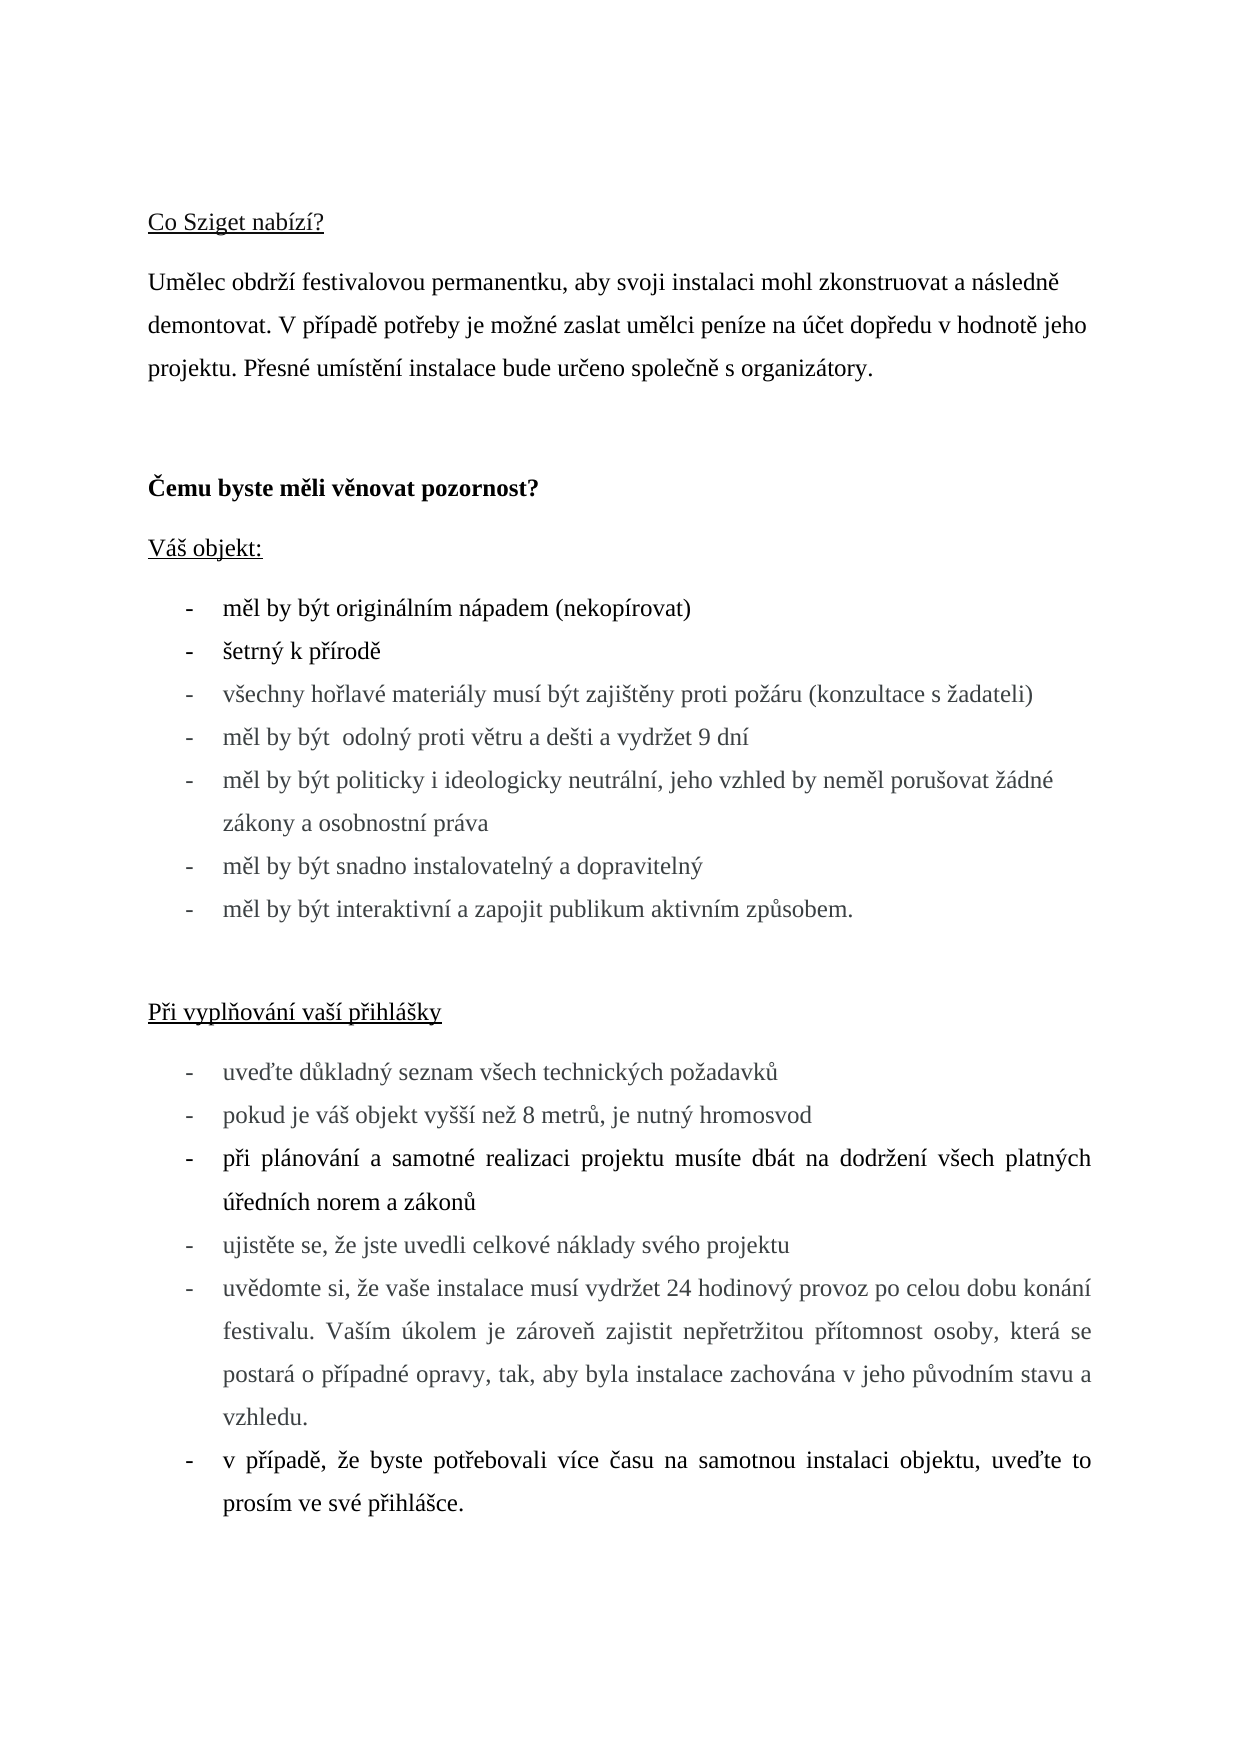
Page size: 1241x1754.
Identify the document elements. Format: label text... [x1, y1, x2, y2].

list v případě, že byste potřebovali více času na samotnou instalaci objektu, uveďte to prosím ve své přihlášce. [185, 1445, 1093, 1517]
list všechny hořlavé materiály musí být zajištěny proti požáru (konzultace s žadateli) [185, 679, 1093, 708]
list měl by být snadno instalovatelný a dopravitelný [185, 851, 1093, 880]
text Umělec obdrží festivalovou permanentku, aby svoji instalaci mohl zkonstruovat a následně demontovat. V případě potřeby je možné zaslat umělci peníze na účet dopředu v hodnotě jeho projektu. Přesné umístění instalace bude určeno společně s organizátory. [148, 267, 1093, 382]
text Čemu byste měli věnovat pozornost? [148, 473, 1093, 502]
list měl by být originálním nápadem (nekopírovat) [185, 593, 1093, 621]
list měl by být politicky i ideologicky neutrální, jeho vzhled by neměl porušovat žádné zákony a osobnostní práva [185, 765, 1093, 837]
list uvědomte si, že vaše instalace musí vydržet 24 hodinový provoz po celou dobu konání festivalu. Vaším úkolem je zároveň zajistit nepřetržitou přítomnost osoby, která se postará o případné opravy, tak, aby byla instalace zachována v jeho původním stavu a vzhledu. [185, 1273, 1093, 1431]
list uveďte důkladný seznam všech technických požadavků [185, 1057, 1093, 1086]
list pokud je váš objekt vyšší než 8 metrů, je nutný hromosvod [185, 1100, 1093, 1129]
list ujistěte se, že jste uvedli celkové náklady svého projektu [185, 1230, 1093, 1258]
text Co Sziget nabízí? [148, 207, 1093, 236]
list šetrný k přírodě [185, 636, 1093, 664]
text Váš objekt: [148, 533, 1093, 562]
list měl by být interaktivní a zapojit publikum aktivním způsobem. [185, 894, 1093, 923]
list při plánování a samotné realizaci projektu musíte dbát na dodržení všech platných úředních norem a zákonů [185, 1143, 1093, 1215]
list měl by být odolný proti větru a dešti a vydržet 9 dní [185, 722, 1093, 751]
text Při vyplňování vaší přihlášky [148, 997, 1093, 1026]
